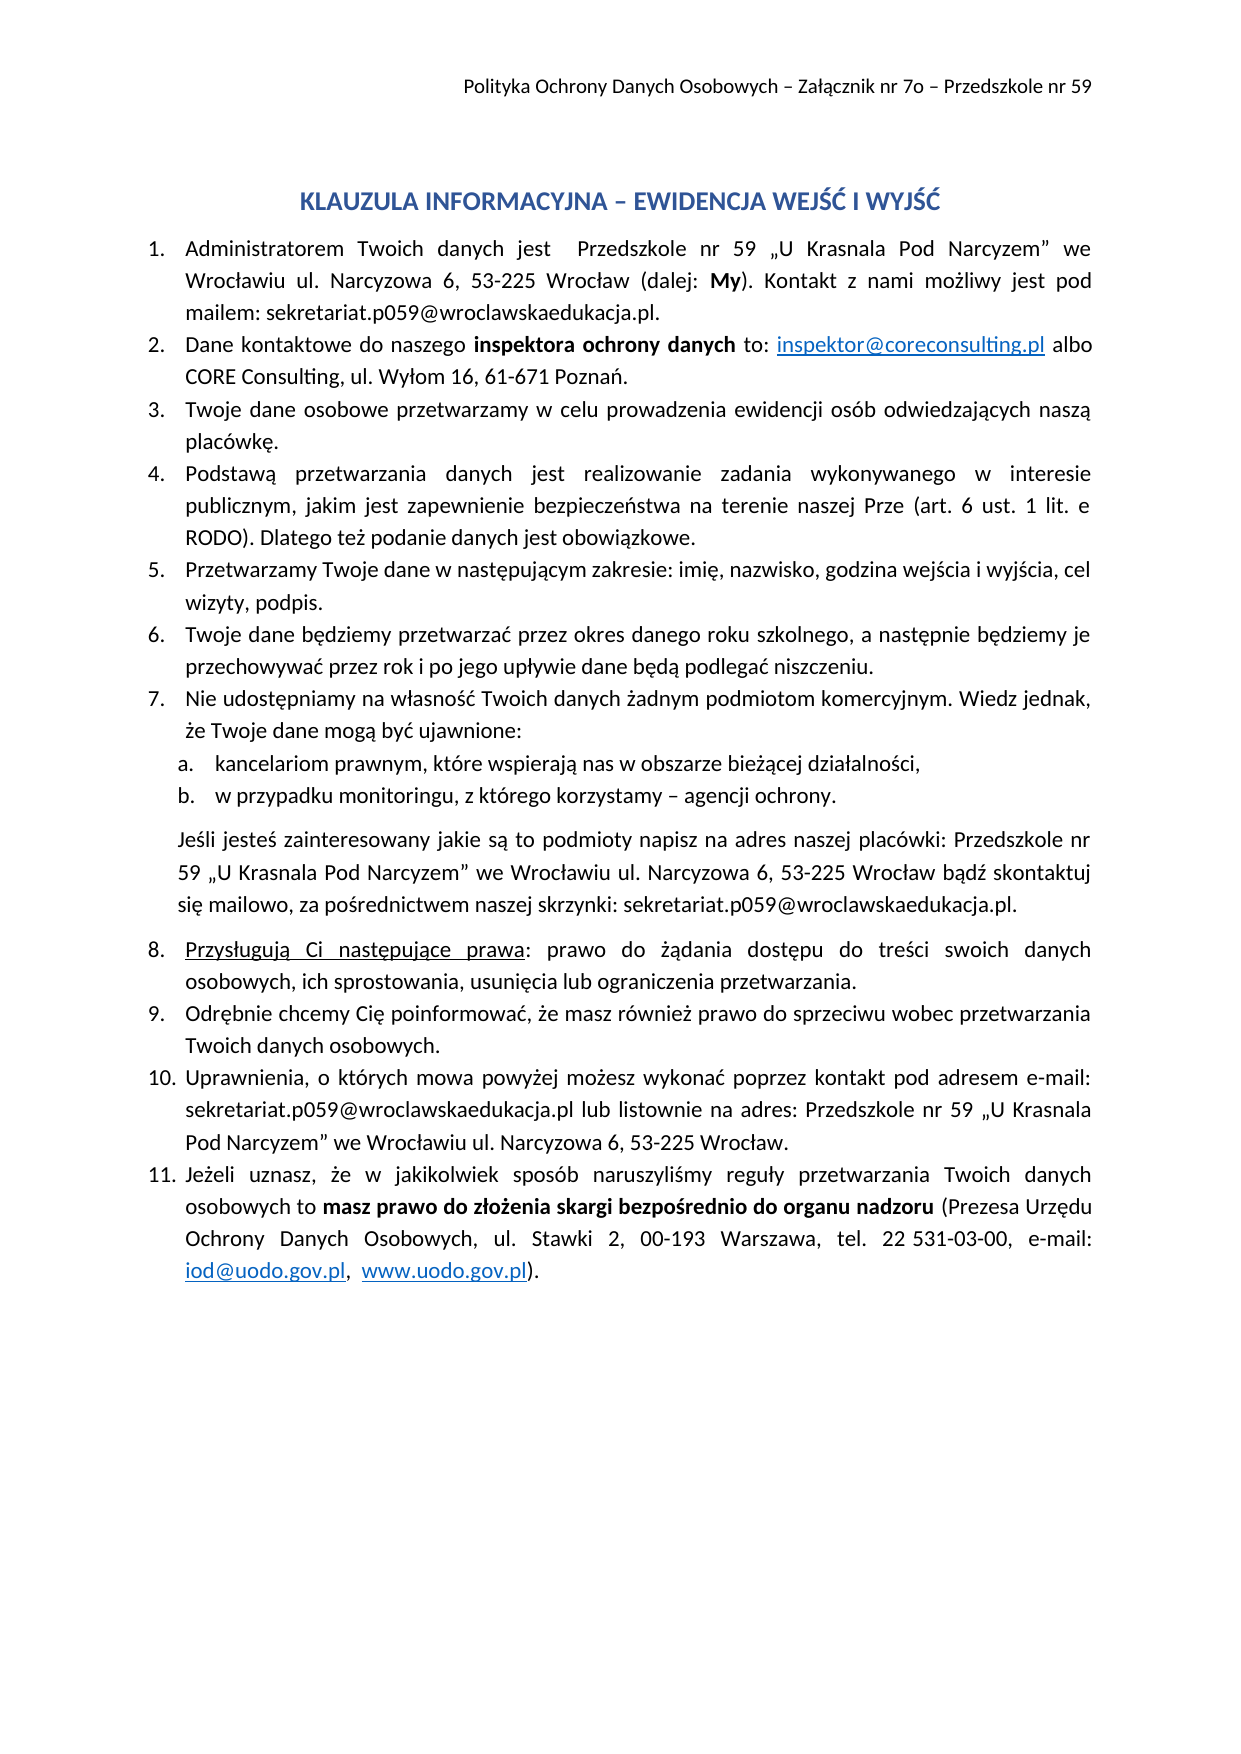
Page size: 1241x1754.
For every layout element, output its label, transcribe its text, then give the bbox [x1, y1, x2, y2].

list Odrębnie chcemy Cię poinformować, że masz również prawo do sprzeciwu wobec przetwarzania Twoich danych osobowych. [148, 999, 1093, 1059]
list Administratorem Twoich danych jest Przedszkole nr 59 „U Krasnala Pod Narcyzem” we Wrocławiu ul. Narcyzowa 6, 53-225 Wrocław (dalej: My). Kontakt z nami możliwy jest pod mailem: sekretariat.p059@wroclawskaedukacja.pl. [148, 234, 1093, 326]
list Dane kontaktowe do naszego inspektora ochrony danych to: inspektor@coreconsulting.pl albo CORE Consulting, ul. Wyłom 16, 61-671 Poznań. [148, 330, 1093, 391]
list Twoje dane będziemy przetwarzać przez okres danego roku szkolnego, a następnie będziemy je przechowywać przez rok i po jego upływie dane będą podlegać niszczeniu. [148, 620, 1093, 680]
text Jeśli jesteś zainteresowany jakie są to podmioty napisz na adres naszej placówki: Przedszkole nr 59 „U Krasnala Pod Narcyzem” we Wrocławiu ul. Narcyzowa 6, 53-225 Wrocław bądź skontaktuj się mailowo, za pośrednictwem naszej skrzynki: sekretariat.p059@wroclawskaedukacja.pl. [177, 826, 1093, 918]
list Twoje dane osobowe przetwarzamy w celu prowadzenia ewidencji osób odwiedzających naszą placówkę. [148, 395, 1093, 455]
list Przetwarzamy Twoje dane w następującym zakresie: imię, nazwisko, godzina wejścia i wyjścia, cel wizyty, podpis. [148, 556, 1093, 616]
list Podstawą przetwarzania danych jest realizowanie zadania wykonywanego w interesie publicznym, jakim jest zapewnienie bezpieczeństwa na terenie naszej Prze (art. 6 ust. 1 lit. e RODO). Dlatego też podanie danych jest obowiązkowe. [148, 459, 1093, 551]
list kancelariom prawnym, które wspierają nas w obszarze bieżącej działalności, [177, 749, 1093, 777]
list Przysługują Ci następujące prawa: prawo do żądania dostępu do treści swoich danych osobowych, ich sprostowania, usunięcia lub ograniczenia przetwarzania. [148, 935, 1093, 995]
text KLAUZULA INFORMACYJNA – EWIDENCJA WEJŚĆ I WYJŚĆ [148, 184, 1093, 217]
list Nie udostępniamy na własność Twoich danych żadnym podmiotom komercyjnym. Wiedz jednak, że Twoje dane mogą być ujawnione: [148, 684, 1093, 744]
list Jeżeli uznasz, że w jakikolwiek sposób naruszyliśmy reguły przetwarzania Twoich danych osobowych to masz prawo do złożenia skargi bezpośrednio do organu nadzoru (Prezesa Urzędu Ochrony Danych Osobowych, ul. Stawki 2, 00-193 Warszawa, tel. 22 531-03-00, e-mail: iod@uodo.gov.pl, www.uodo.gov.pl). [148, 1160, 1093, 1284]
list Uprawnienia, o których mowa powyżej możesz wykonać poprzez kontakt pod adresem e-mail: sekretariat.p059@wroclawskaedukacja.pl lub listownie na adres: Przedszkole nr 59 „U Krasnala Pod Narcyzem” we Wrocławiu ul. Narcyzowa 6, 53-225 Wrocław. [148, 1063, 1093, 1156]
list w przypadku monitoringu, z którego korzystamy – agencji ochrony. [177, 781, 1093, 809]
